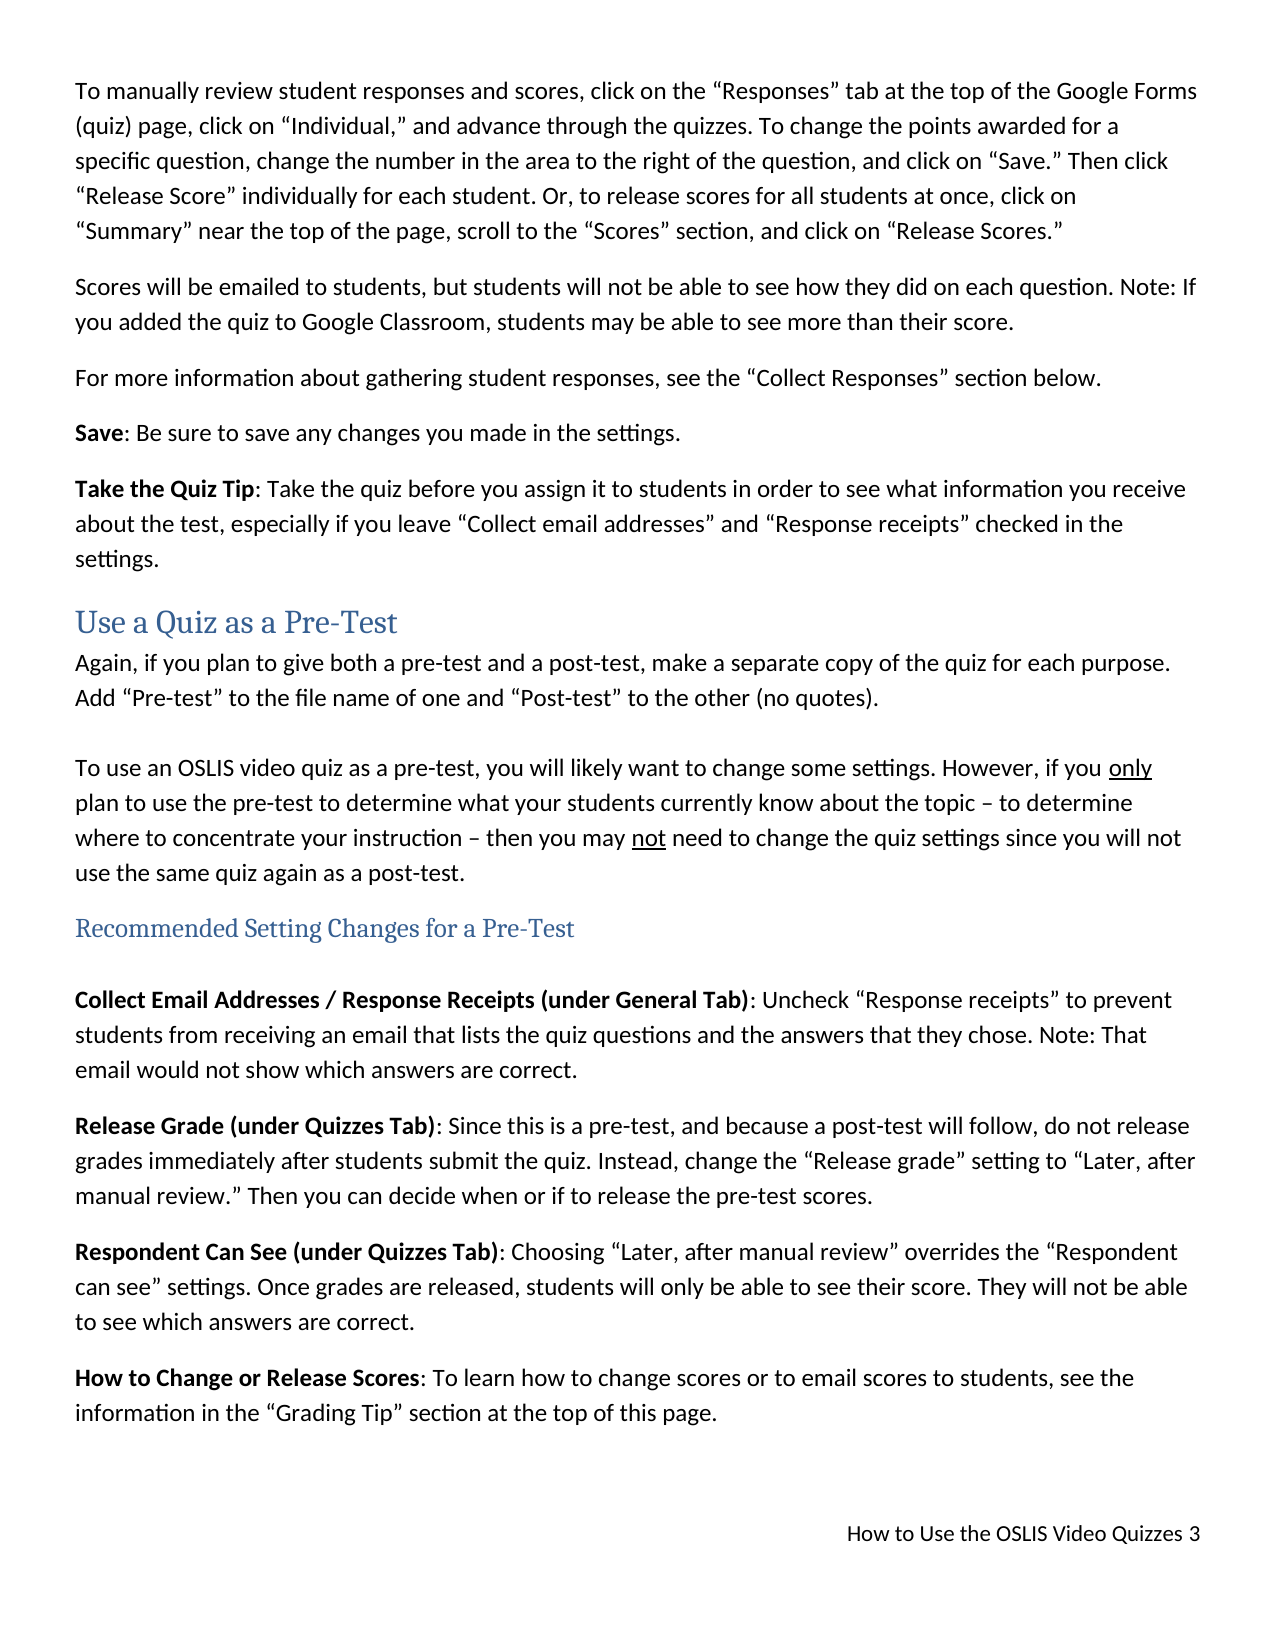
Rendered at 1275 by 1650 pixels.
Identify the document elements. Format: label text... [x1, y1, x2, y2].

text Again, if you plan to give both a pre-test and a post-test, make a separate copy of the quiz for each purpose. Add “Pre-test” to the file name of one and “Post-test” to the other (no quotes). To use an OSLIS video quiz as a pre-test, you will likely want to change some settings. However, if you only plan to use the pre-test to determine what your students currently know about the topic – to determine where to concentrate your instruction – then you may not need to change the quiz settings since you will not use the same quiz again as a post-test. [75, 647, 1200, 888]
text Respondent Can See (under Quizzes Tab): Choosing “Later, after manual review” overrides the “Respondent can see” settings. Once grades are released, students will only be able to see their score. They will not be able to see which answers are correct. [75, 1236, 1200, 1337]
text Save: Be sure to save any changes you made in the settings. [75, 417, 1200, 448]
text Collect Email Addresses / Response Receipts (under General Tab): Uncheck “Response receipts” to prevent students from receiving an email that lists the quiz questions and the answers that they chose. Note: That email would not show which answers are correct. [75, 985, 1200, 1085]
subtitle Recommended Setting Changes for a Pre-Test [75, 913, 1200, 980]
text Scores will be emailed to students, but students will not be able to see how they did on each question. Note: If you added the quiz to Google Classroom, students may be able to see more than their score. [75, 271, 1200, 336]
text How to Change or Release Scores: To learn how to change scores or to email scores to students, see the information in the “Grading Tip” section at the top of this page. [75, 1362, 1200, 1428]
text Take the Quiz Tip: Take the quiz before you assign it to students in order to see what information you receive about the test, especially if you leave “Collect email addresses” and “Response receipts” checked in the settings. [75, 473, 1200, 574]
text For more information about gathering student responses, see the “Collect Responses” section below. [75, 362, 1200, 392]
text To manually review student responses and scores, click on the “Responses” tab at the top of the Google Forms (quiz) page, click on “Individual,” and advance through the quizzes. To change the points awarded for a specific question, change the number in the area to the right of the question, and click on “Save.” Then click “Release Score” individually for each student. Or, to release scores for all students at once, click on “Summary” near the top of the page, scroll to the “Scores” section, and click on “Release Scores.” [75, 75, 1200, 246]
text Release Grade (under Quizzes Tab): Since this is a pre-test, and because a post-test will follow, do not release grades immediately after students submit the quiz. Instead, change the “Release grade” setting to “Later, after manual review.” Then you can decide when or if to release the pre-test scores. [75, 1111, 1200, 1211]
subtitle Use a Quiz as a Pre-Test [75, 603, 1200, 642]
